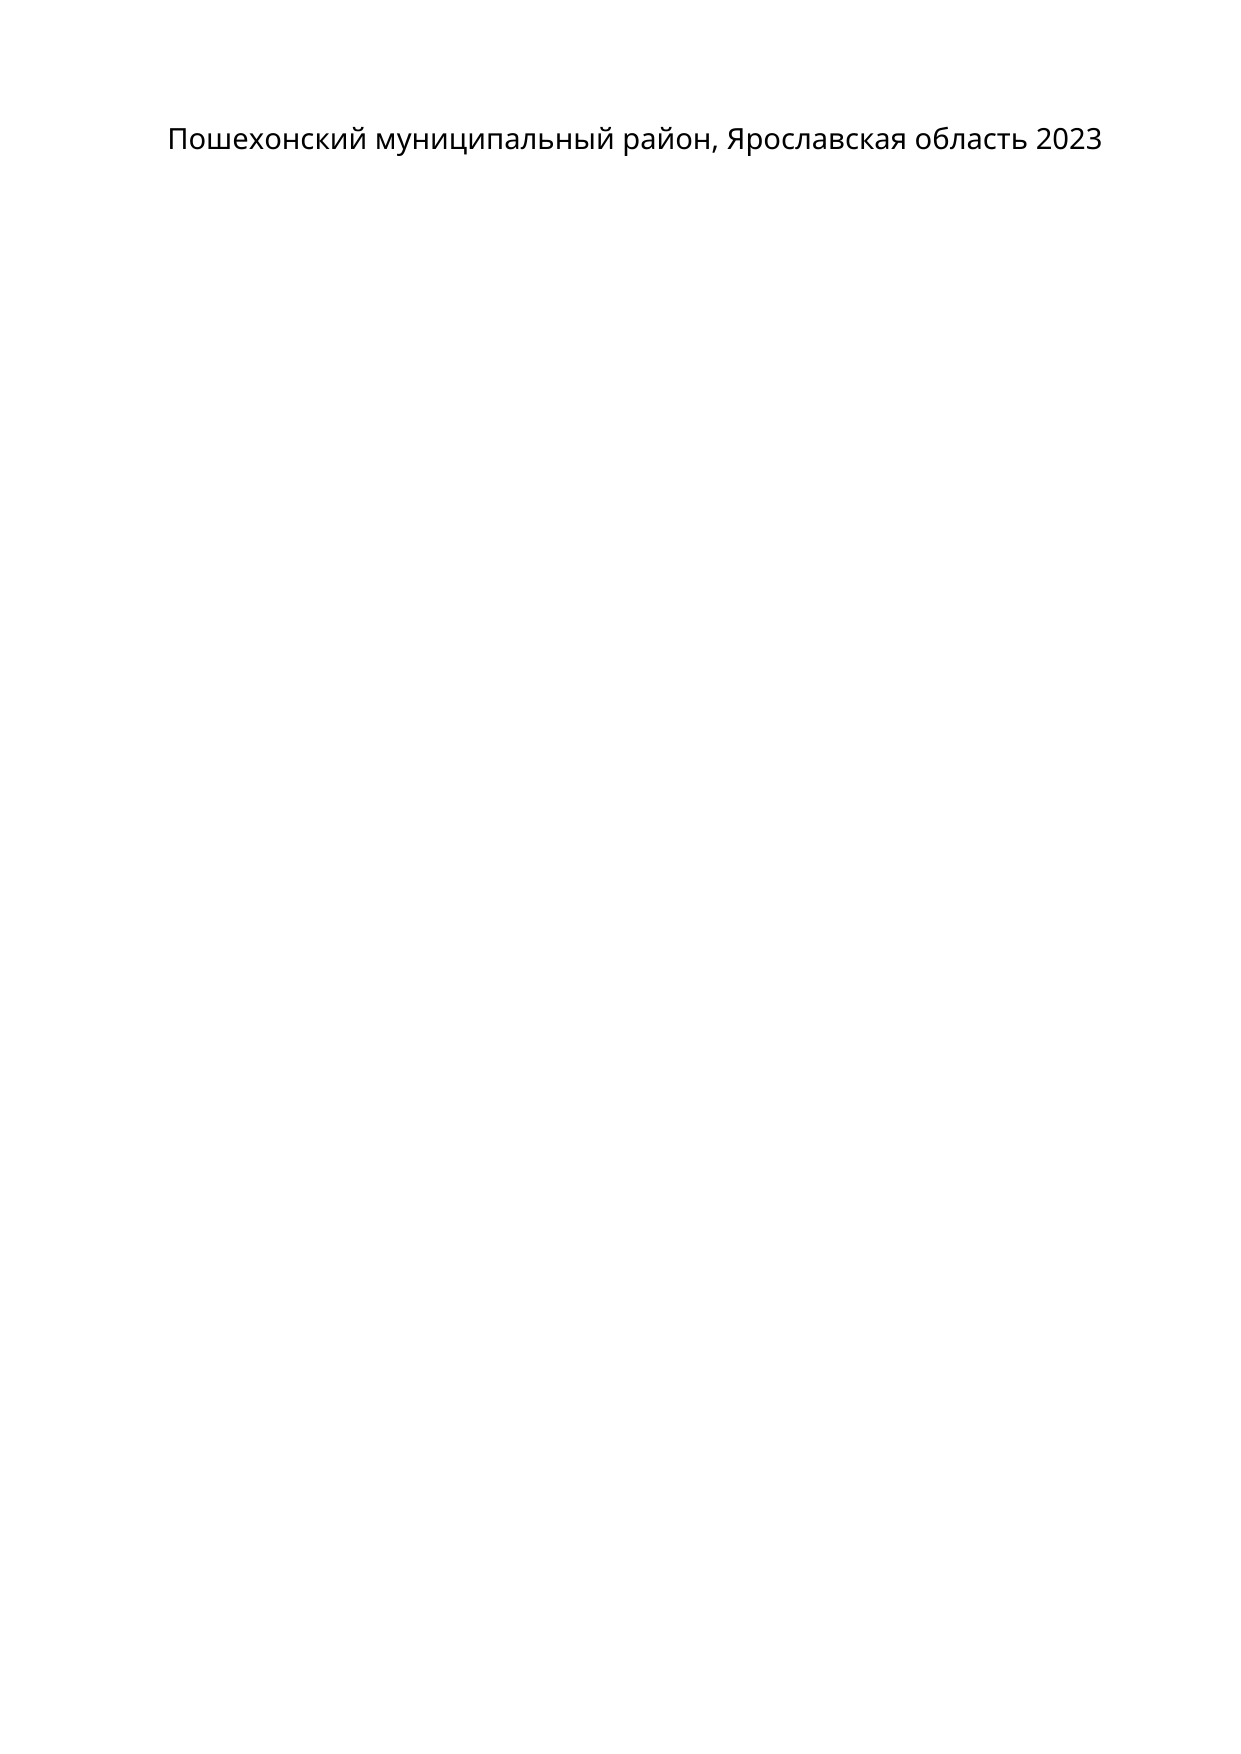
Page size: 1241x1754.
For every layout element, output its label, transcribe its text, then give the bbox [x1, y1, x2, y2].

text Пошехонский муниципальный район, Ярославская область 2023 [118, 118, 1152, 158]
